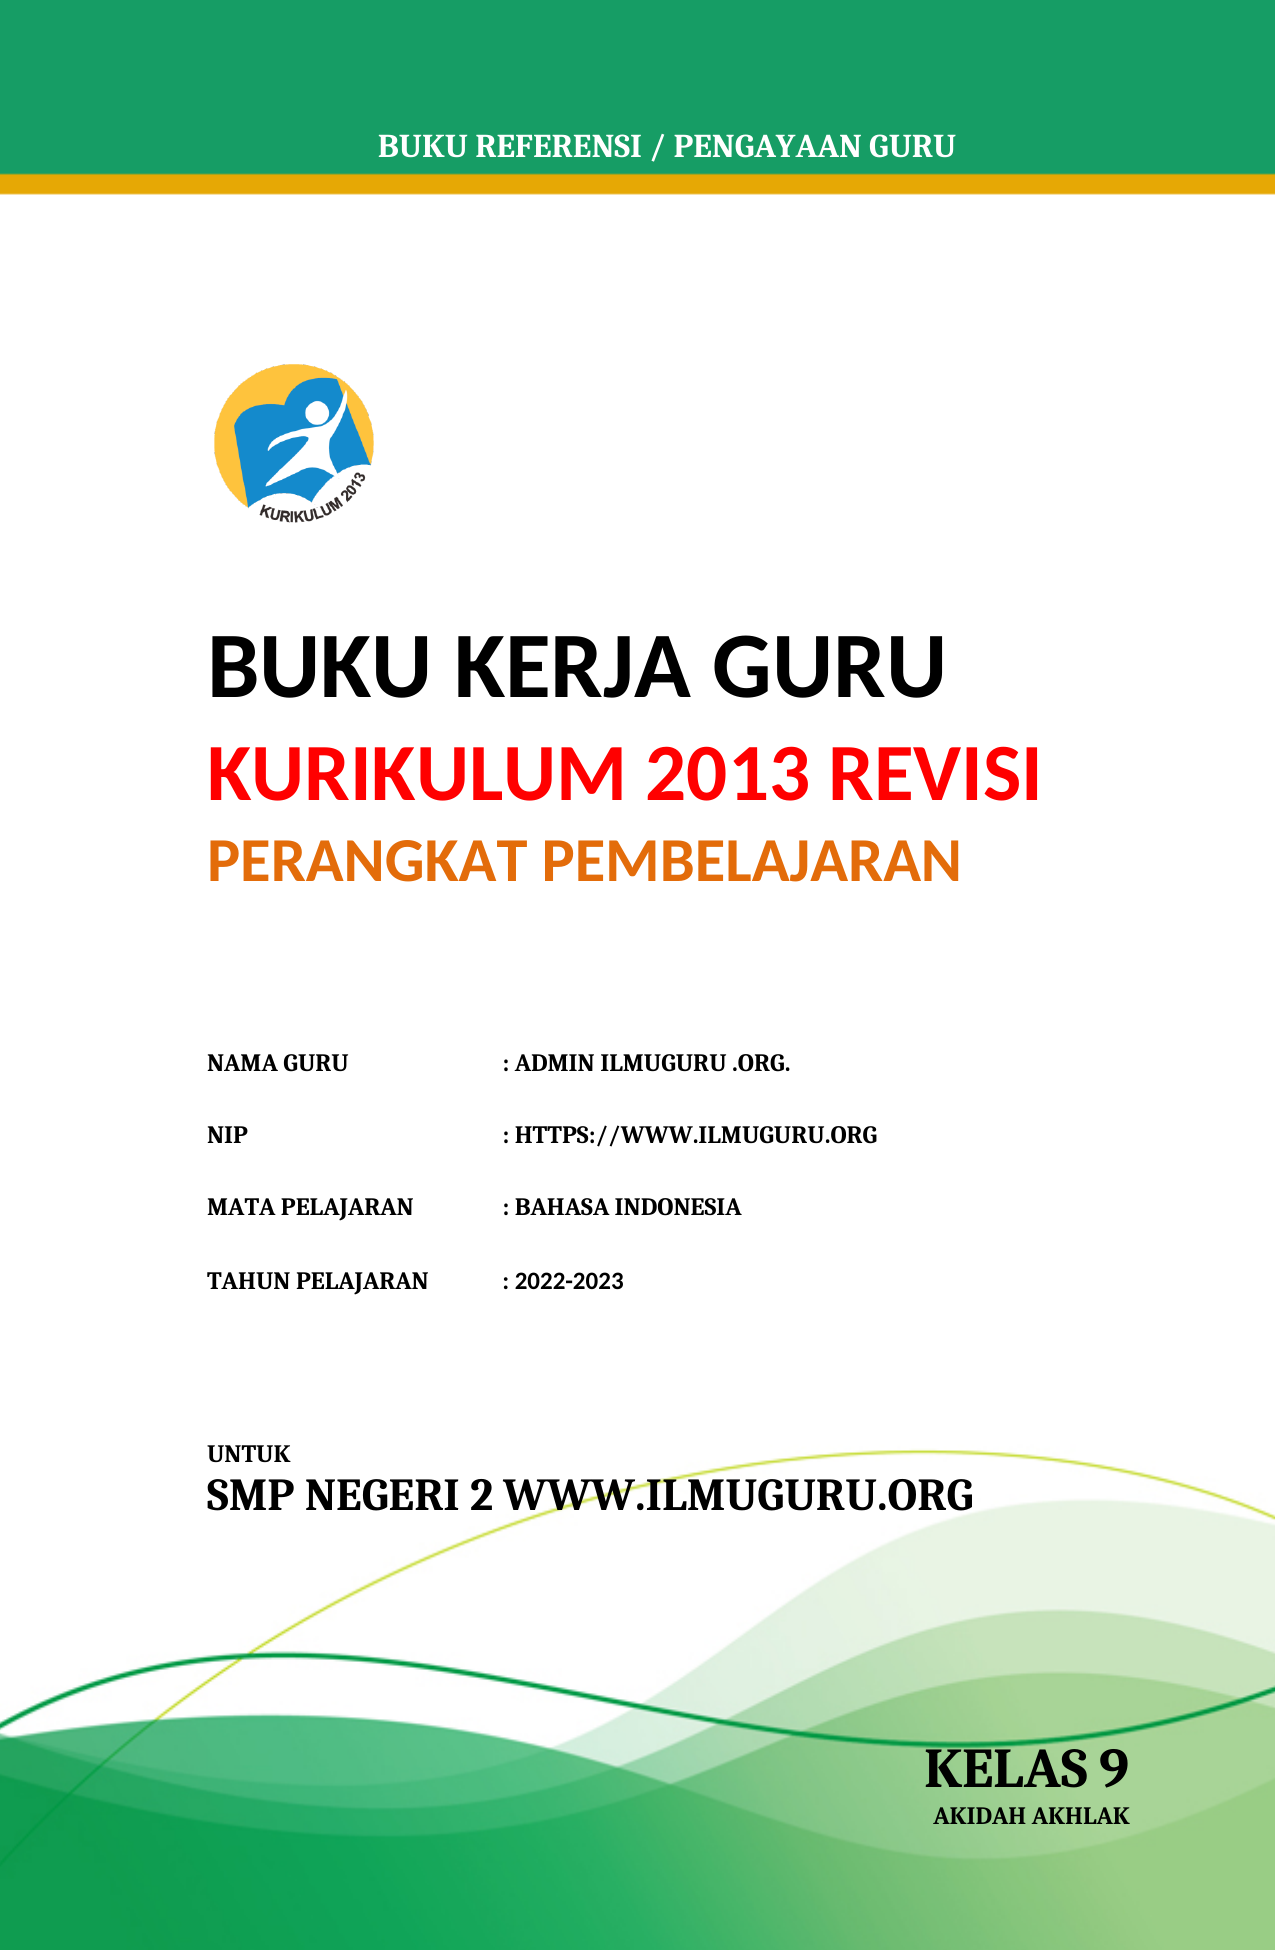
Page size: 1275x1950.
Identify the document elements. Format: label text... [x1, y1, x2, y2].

text NIP : HTTPS://WWW.ILMUGURU.ORG [207, 1121, 1127, 1150]
text NAMA GURU : ADMIN ILMUGURU .ORG. [207, 1049, 1127, 1078]
picture [0, 0, 1275, 1950]
text UNTUK [207, 1440, 1127, 1469]
text TAHUN PELAJARAN : 2022-2023 [207, 1265, 1127, 1296]
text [207, 128, 1127, 166]
text KURIKULUM 2013 REVISI [207, 721, 1127, 820]
text MATA PELAJARAN : BAHASA INDONESIA [207, 1193, 1127, 1222]
text PERANGKAT PEMBELAJARAN [207, 820, 1127, 897]
text SMP NEGERI 2 WWW.ILMUGURU.ORG [207, 1469, 1127, 1522]
text BUKU KERJA GURU [207, 607, 1127, 721]
